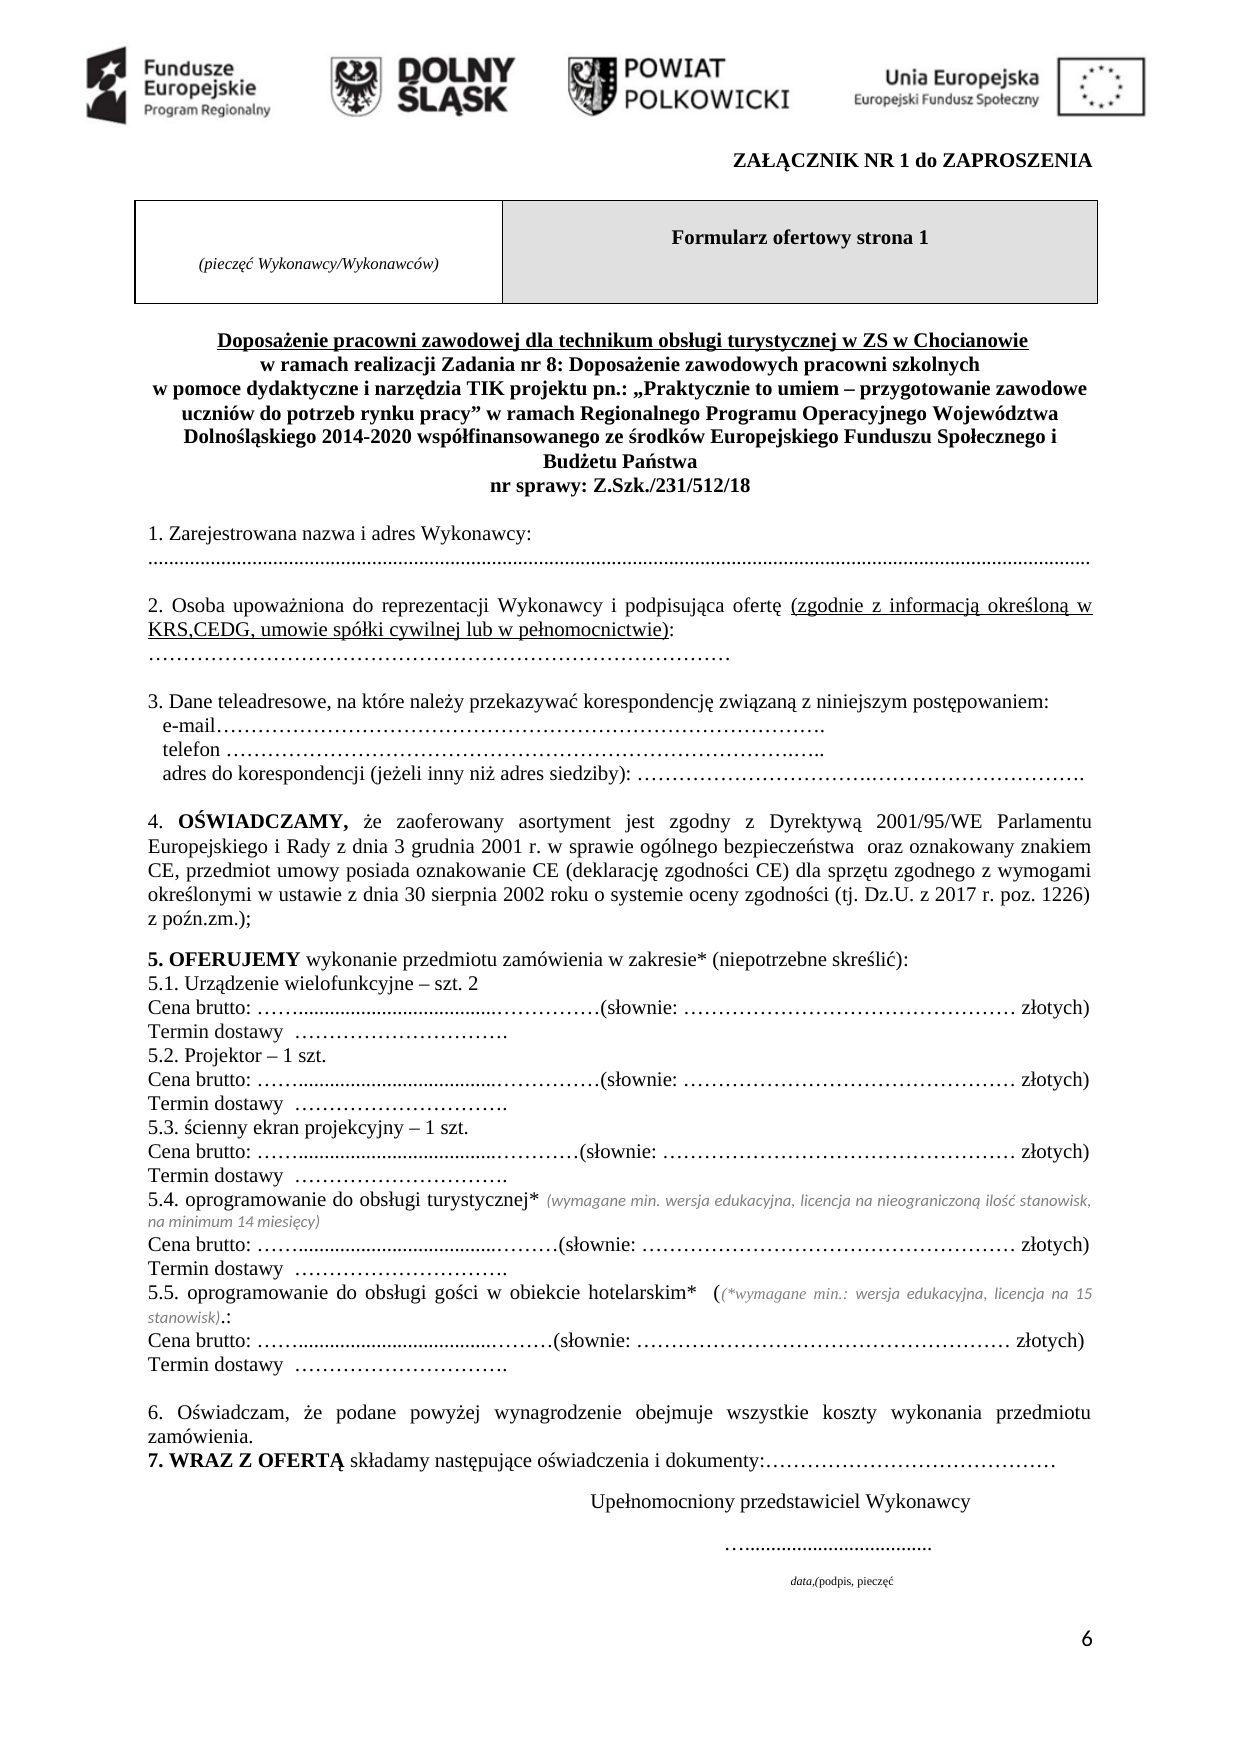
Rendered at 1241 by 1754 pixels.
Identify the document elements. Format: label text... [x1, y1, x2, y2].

text 5.3. ścienny ekran projekcyjny – 1 szt. [148, 1115, 1092, 1139]
text ..................................................................................................................................................................................... [148, 545, 1092, 569]
table_header (pieczęć Wykonawcy/Wykonawców) [136, 201, 502, 303]
text Termin dostawy …………………………. [148, 1163, 1092, 1187]
text Cena brutto: ……......................................……………(słownie: ………………………………………… złotych) [148, 994, 1092, 1019]
text Cena brutto: ……......................................…………(słownie: …………………………………………… złotych) [148, 1139, 1092, 1163]
text 4. OŚWIADCZAMY, że zaoferowany asortyment jest zgodny z Dyrektywą 2001/95/WE Parlamentu Europejskiego i Rady z dnia 3 grudnia 2001 r. w sprawie ogólnego bezpieczeństwa oraz oznakowany znakiem CE, przedmiot umowy posiada oznakowanie CE (deklarację zgodności CE) dla sprzętu zgodnego z wymogami określonymi w ustawie z dnia 30 sierpnia 2002 roku o systemie oceny zgodności (tj. Dz.U. z 2017 r. poz. 1226) z poźn.zm.); [148, 809, 1092, 930]
text 2. Osoba upoważniona do reprezentacji Wykonawcy i podpisująca ofertę (zgodnie z informacją określoną w KRS,CEDG, umowie spółki cywilnej lub w pełnomocnictwie): ………………………………………………………………………… [148, 593, 1092, 665]
text Termin dostawy …………………………. [148, 1019, 1092, 1043]
text 5.4. oprogramowanie do obsługi turystycznej* (wymagane min. wersja edukacyjna, licencja na nieograniczoną ilość stanowisk, na minimum 14 miesięcy) [148, 1187, 1092, 1231]
text Doposażenie pracowni zawodowej dla technikum obsługi turystycznej w ZS w Chocianowie [148, 328, 1092, 352]
text telefon ……………………………………………………………………….….. [162, 737, 1092, 761]
text ….................................... [148, 1531, 1092, 1555]
text 1. Zarejestrowana nazwa i adres Wykonawcy: [148, 521, 1092, 545]
text Cena brutto: …….....................................………(słownie: ……………………………………………… złotych) [148, 1328, 1092, 1352]
picture [75, 42, 1166, 127]
text Termin dostawy …………………………. [148, 1091, 1092, 1115]
text ZAŁĄCZNIK NR 1 do ZAPROSZENIA [148, 148, 1092, 172]
text 6. Oświadczam, że podane powyżej wynagrodzenie obejmuje wszystkie koszty wykonania przedmiotu zamówienia. [148, 1400, 1092, 1448]
text 3. Dane teleadresowe, na które należy przekazywać korespondencję związaną z niniejszym postępowaniem: [148, 689, 1092, 713]
text Termin dostawy …………………………. [148, 1256, 1092, 1279]
text 5.1. Urządzenie wielofunkcyjne – szt. 2 [148, 971, 1092, 994]
text Termin dostawy …………………………. [148, 1352, 1092, 1376]
text Cena brutto: ……......................................……………(słownie: ………………………………………… złotych) [148, 1067, 1092, 1091]
text data,(podpis, pieczęć [148, 1574, 1092, 1598]
text Cena brutto: ……......................................………(słownie: ……………………………………………… złotych) [148, 1231, 1092, 1256]
table_header Formularz ofertowy strona 1 [503, 201, 1097, 303]
text 5.5. oprogramowanie do obsługi gości w obiekcie hotelarskim* ((*wymagane min.: wersja edukacyjna, licencja na 15 stanowisk).: [148, 1279, 1092, 1328]
text nr sprawy: Z.Szk./231/512/18 [148, 473, 1092, 497]
text Upełnomocniony przedstawiciel Wykonawcy [516, 1489, 1092, 1513]
text e-mail……………………………………………………………………………. [162, 713, 1092, 737]
text 7. WRAZ Z OFERTĄ składamy następujące oświadczenia i dokumenty:…………………………………… [148, 1448, 1092, 1472]
text adres do korespondencji (jeżeli inny niż adres siedziby): …………………………….…………………………. [162, 761, 1092, 785]
text w ramach realizacji Zadania nr 8: Doposażenie zawodowych pracowni szkolnych [148, 352, 1092, 376]
text w pomoce dydaktyczne i narzędzia TIK projektu pn.: „Praktycznie to umiem – przygotowanie zawodowe uczniów do potrzeb rynku pracy” w ramach Regionalnego Programu Operacyjnego Województwa Dolnośląskiego 2014-2020 współfinansowanego ze środków Europejskiego Funduszu Społecznego i Budżetu Państwa [148, 376, 1092, 473]
text 5. OFERUJEMY wykonanie przedmiotu zamówienia w zakresie* (niepotrzebne skreślić): [148, 946, 1092, 971]
text 5.2. Projektor – 1 szt. [148, 1043, 1092, 1067]
